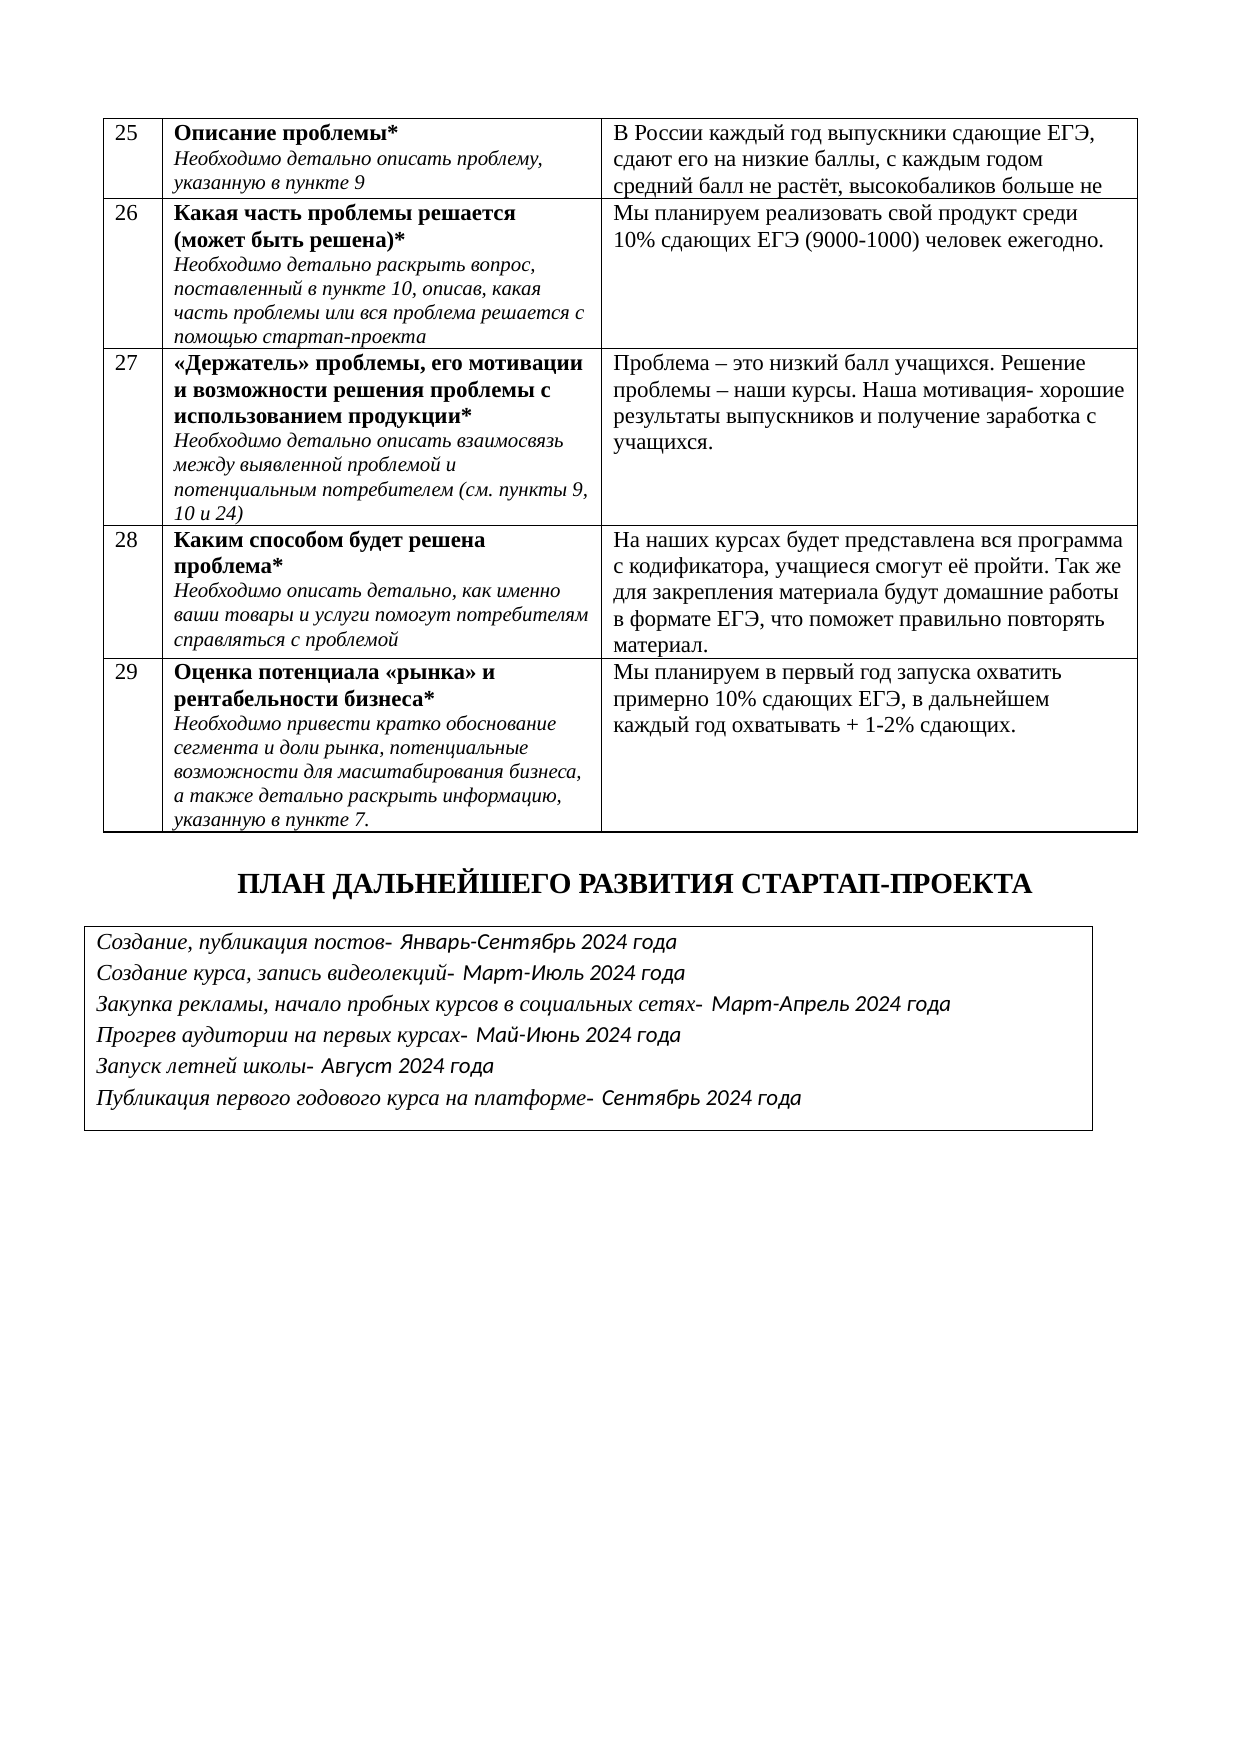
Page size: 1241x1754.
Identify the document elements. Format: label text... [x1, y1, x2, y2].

table_header Создание, публикация постов- Январь-Сентябрь 2024 года Создание курса, запись видеолекций- Март-Июль 2024 года Закупка рекламы, начало пробных курсов в социальных сетях- Март-Апрель 2024 года Прогрев аудитории на первых курсах- Май-Июнь 2024 года Запуск летней школы- Август 2024 года Публикация первого годового курса на платформе- Сентябрь 2024 года [85, 927, 1092, 1129]
table_cell На наших курсах будет представлена вся программа с кодификатора, учащиеся смогут её пройти. Так же для закрепления материала будут домашние работы в формате ЕГЭ, что поможет правильно повторять материал. [602, 526, 1137, 657]
text ПЛАН ДАЛЬНЕЙШЕГО РАЗВИТИЯ СТАРТАП-ПРОЕКТА [118, 866, 1152, 899]
table_cell Каким способом будет решена проблема* Необходимо описать детально, как именно ваши товары и услуги помогут потребителям справляться с проблемой [163, 526, 601, 657]
table_cell 27 [104, 349, 162, 524]
table_cell Проблема – это низкий балл учащихся. Решение проблемы – наши курсы. Наша мотивация- хорошие результаты выпускников и получение заработка с учащихся. [602, 349, 1137, 524]
table_cell «Держатель» проблемы, его мотивации и возможности решения проблемы с использованием продукции* Необходимо детально описать взаимосвязь между выявленной проблемой и потенциальным потребителем (см. пункты 9, 10 и 24) [163, 349, 601, 524]
table_cell Мы планируем в первый год запуска охватить примерно 10% сдающих ЕГЭ, в дальнейшем каждый год охватывать + 1-2% сдающих. [602, 659, 1137, 831]
table_cell 25 [104, 119, 162, 198]
table_cell В России каждый год выпускники сдающие ЕГЭ, сдают его на низкие баллы, с каждым годом средний балл не растёт, высокобаликов больше не [602, 119, 1137, 198]
table_cell 28 [104, 526, 162, 657]
table_cell Мы планируем реализовать свой продукт среди 10% сдающих ЕГЭ (9000-1000) человек ежегодно. [602, 199, 1137, 348]
table_cell 29 [104, 659, 162, 831]
table_cell Оценка потенциала «рынка» и рентабельности бизнеса* Необходимо привести кратко обоснование сегмента и доли рынка, потенциальные возможности для масштабирования бизнеса, а также детально раскрыть информацию, указанную в пункте 7. [163, 659, 601, 831]
table_cell 26 [104, 199, 162, 348]
table_cell Описание проблемы* Необходимо детально описать проблему, указанную в пункте 9 [163, 119, 601, 198]
table_cell Какая часть проблемы решается (может быть решена)* Необходимо детально раскрыть вопрос, поставленный в пункте 10, описав, какая часть проблемы или вся проблема решается с помощью стартап-проекта [163, 199, 601, 348]
